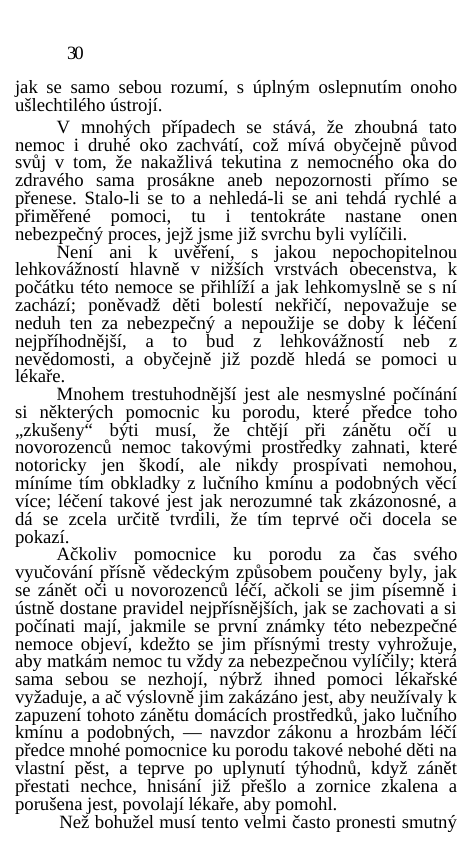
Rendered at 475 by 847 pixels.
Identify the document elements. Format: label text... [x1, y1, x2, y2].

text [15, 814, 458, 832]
text Není ani k uvěření, s jakou nepochopitelnou lehkovážností hlavně v nižších vrstvách obecenstva, k počátku této nemoce se přihlíží a jak lehkomyslně se s ní zachází; poněvadž děti bolestí nekřičí, nepovažuje se neduh ten za nebezpečný a nepoužije se doby k léčení nejpříhodnější, a to bud z lehkovážností neb z nevědomosti, a obyčejně již pozdě hledá se pomoci u lékaře. [15, 244, 458, 386]
text Ačkoliv pomocnice ku porodu za čas svého vyučování přísně vědeckým způsobem poučeny byly, jak se zánět oči u novorozenců léčí, ačkoli se jim písemně i ústně dostane pravidel nejpřísnějších, jak se zachovati a si počínati mají, jakmile se první známky této nebezpečné nemoce objeví, kdežto se jim přísnými tresty vyhrožuje, aby matkám nemoc tu vždy za nebezpečnou vylíčily; která sama sebou se nezhojí, nýbrž ihned pomoci lékařské vyžaduje, a ač výslovně jim zakázáno jest, aby neužívaly k zapuzení tohoto zánětu domácích prostředků, jako lučního kmínu a podobných, — navzdor zákonu a hrozbám léčí předce mnohé pomocnice ku porodu takové nebohé děti na vlastní pěst, a teprve po uplynutí týhodnů, když zánět přestati nechce, hnisání již přešlo a zornice zkalena a porušena jest, povolají lékaře, aby pomohl. [15, 547, 458, 814]
text Mnohem trestuhodnější jest ale nesmyslné počínání si některých pomocnic ku porodu, které předce toho „zkušeny“ býti musí, že chtějí při zánětu očí u novorozenců nemoc takovými prostředky zahnati, které notoricky jen škodí, ale nikdy prospívati nemohou, míníme tím obkladky z lučního kmínu a podobných věcí více; léčení takové jest jak nerozumné tak zkázonosné, a dá se zcela určitě tvrdili, že tím teprvé oči docela se pokazí. [15, 386, 458, 547]
text jak se samo sebou rozumí, s úplným oslepnutím onoho ušlechtilého ústrojí. [15, 79, 458, 115]
text V mnohých případech se stává, že zhoubná tato nemoc i druhé oko zachvátí, což mívá obyčejně původ svůj v tom, že nakažlivá tekutina z nemocného oka do zdravého sama prosákne aneb nepozornosti přímo se přenese. Stalo-li se to a nehledá-li se ani tehdá rychlé a přiměřené pomoci, tu i tentokráte nastane onen nebezpečný proces, jejž jsme již svrchu byli vylíčili. [15, 119, 458, 244]
text 30 [36, 44, 469, 63]
